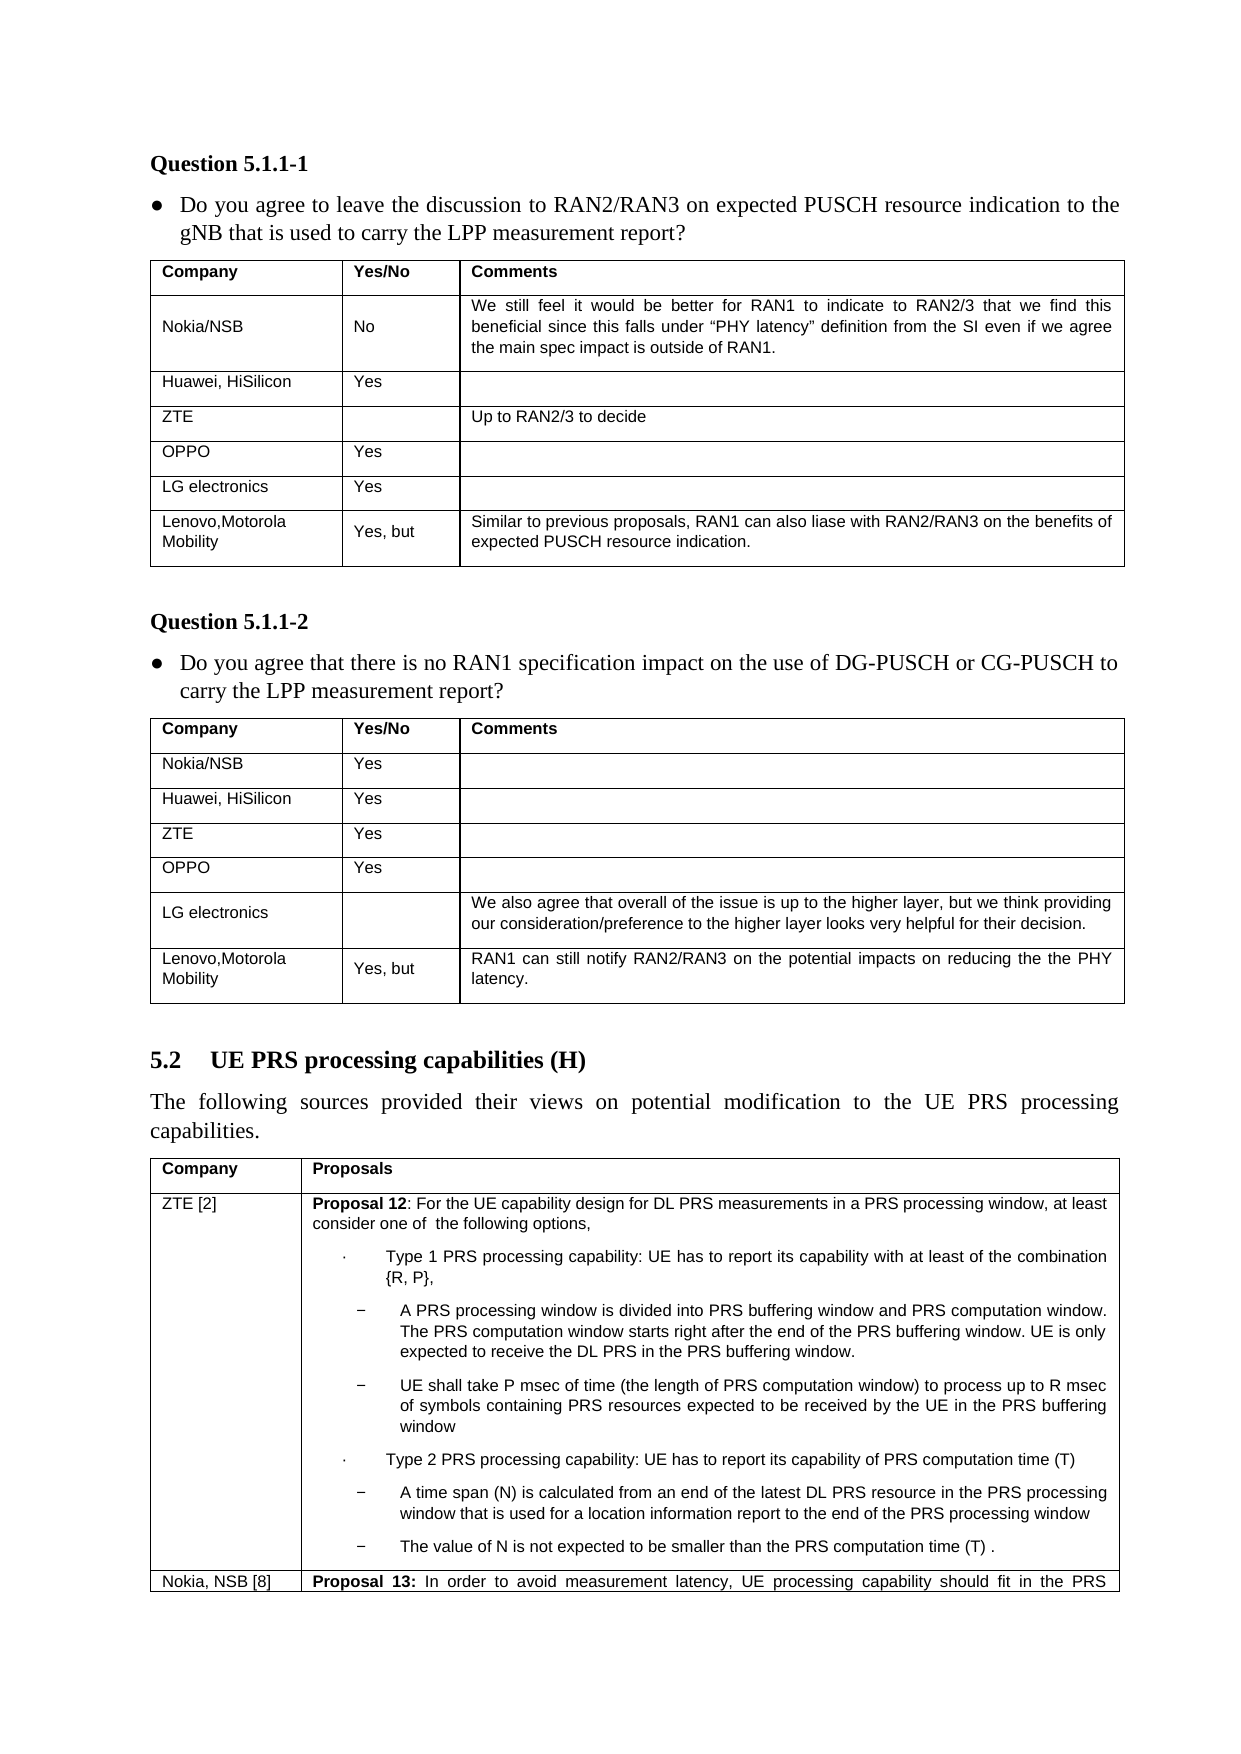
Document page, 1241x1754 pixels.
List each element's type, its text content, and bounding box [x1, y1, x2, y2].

table_cell Yes, but [343, 511, 459, 566]
table_cell We still feel it would be better for RAN1 to indicate to RAN2/3 that we find this beneficial since this falls under “PHY latency” definition from the SI even if we agree the main spec impact is outside of RAN1. [461, 296, 1124, 371]
text The following sources provided their views on potential modification to the UE PRS processing capabilities. [150, 1088, 1120, 1143]
table_cell [461, 789, 1124, 822]
table_cell ZTE [151, 407, 342, 441]
table_cell RAN1 can still notify RAN2/RAN3 on the potential impacts on reducing the the PHY latency. [461, 949, 1124, 1003]
table_header Proposals [302, 1159, 1119, 1192]
table_header Comments [461, 261, 1124, 295]
table_cell [343, 893, 459, 947]
subtitle UE PRS processing capabilities (H) [150, 1045, 1120, 1073]
table_cell Similar to previous proposals, RAN1 can also liase with RAN2/RAN3 on the benefits of expected PUSCH resource indication. [461, 511, 1124, 566]
table_cell Yes [343, 754, 459, 788]
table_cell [302, 1571, 1119, 1591]
table_cell OPPO [151, 442, 342, 476]
table_cell ZTE [2] [151, 1194, 301, 1570]
table_cell Proposal 12: For the UE capability design for DL PRS measurements in a PRS processing window, at least consider one of the following options, Type 1 PRS processing capability: UE has to report its capability with at least of the combination {R, P}, A PRS processing window is divided into PRS buffering window and PRS computation window. The PRS computation window starts right after the end of the PRS buffering window. UE is only expected to receive the DL PRS in the PRS buffering window. UE shall take P msec of time (the length of PRS computation window) to process up to R msec of symbols containing PRS resources expected to be received by the UE in the PRS buffering window Type 2 PRS processing capability: UE has to report its capability of PRS computation time (T) A time span (N) is calculated from an end of the latest DL PRS resource in the PRS processing window that is used for a location information report to the end of the PRS processing window The value of N is not expected to be smaller than the PRS computation time (T) . [302, 1194, 1119, 1570]
table_cell [461, 858, 1124, 892]
table_cell [461, 824, 1124, 857]
table_cell Yes [343, 477, 459, 510]
table_cell [461, 372, 1124, 406]
table_cell LG electronics [151, 893, 342, 947]
table_cell Up to RAN2/3 to decide [461, 407, 1124, 441]
table_cell Nokia, NSB [8] [151, 1571, 301, 1591]
table_cell ZTE [151, 824, 342, 857]
table_header Yes/No [343, 719, 459, 753]
text Do you agree to leave the discussion to RAN2/RAN3 on expected PUSCH resource indication to the gNB that is used to carry the LPP measurement report? [150, 191, 1120, 246]
table_cell Yes [343, 824, 459, 857]
table_cell No [343, 296, 459, 371]
table_cell Huawei, HiSilicon [151, 789, 342, 822]
table_cell [461, 442, 1124, 476]
table_header Company [151, 261, 342, 295]
subtitle Question 5.1.1-1 [150, 150, 1120, 176]
table_cell Yes [343, 442, 459, 476]
table_cell OPPO [151, 858, 342, 892]
table_cell Yes [343, 372, 459, 406]
table_cell Lenovo,Motorola Mobility [151, 511, 342, 566]
table_cell LG electronics [151, 477, 342, 510]
table_header Comments [461, 719, 1124, 753]
text Do you agree that there is no RAN1 specification impact on the use of DG-PUSCH or CG-PUSCH to carry the LPP measurement report? [150, 649, 1120, 703]
table_cell Huawei, HiSilicon [151, 372, 342, 406]
table_header Company [151, 719, 342, 753]
table_header Yes/No [343, 261, 459, 295]
table_cell Yes [343, 858, 459, 892]
table_cell Lenovo,Motorola Mobility [151, 949, 342, 1003]
table_cell We also agree that overall of the issue is up to the higher layer, but we think providing our consideration/preference to the higher layer looks very helpful for their decision. [461, 893, 1124, 947]
table_cell Nokia/NSB [151, 296, 342, 371]
table_cell Yes, but [343, 949, 459, 1003]
subtitle Question 5.1.1-2 [150, 608, 1120, 634]
table_cell Yes [343, 789, 459, 822]
table_cell [343, 407, 459, 441]
table_cell Nokia/NSB [151, 754, 342, 788]
table_cell [461, 477, 1124, 510]
table_cell [461, 754, 1124, 788]
table_header Company [151, 1159, 301, 1192]
